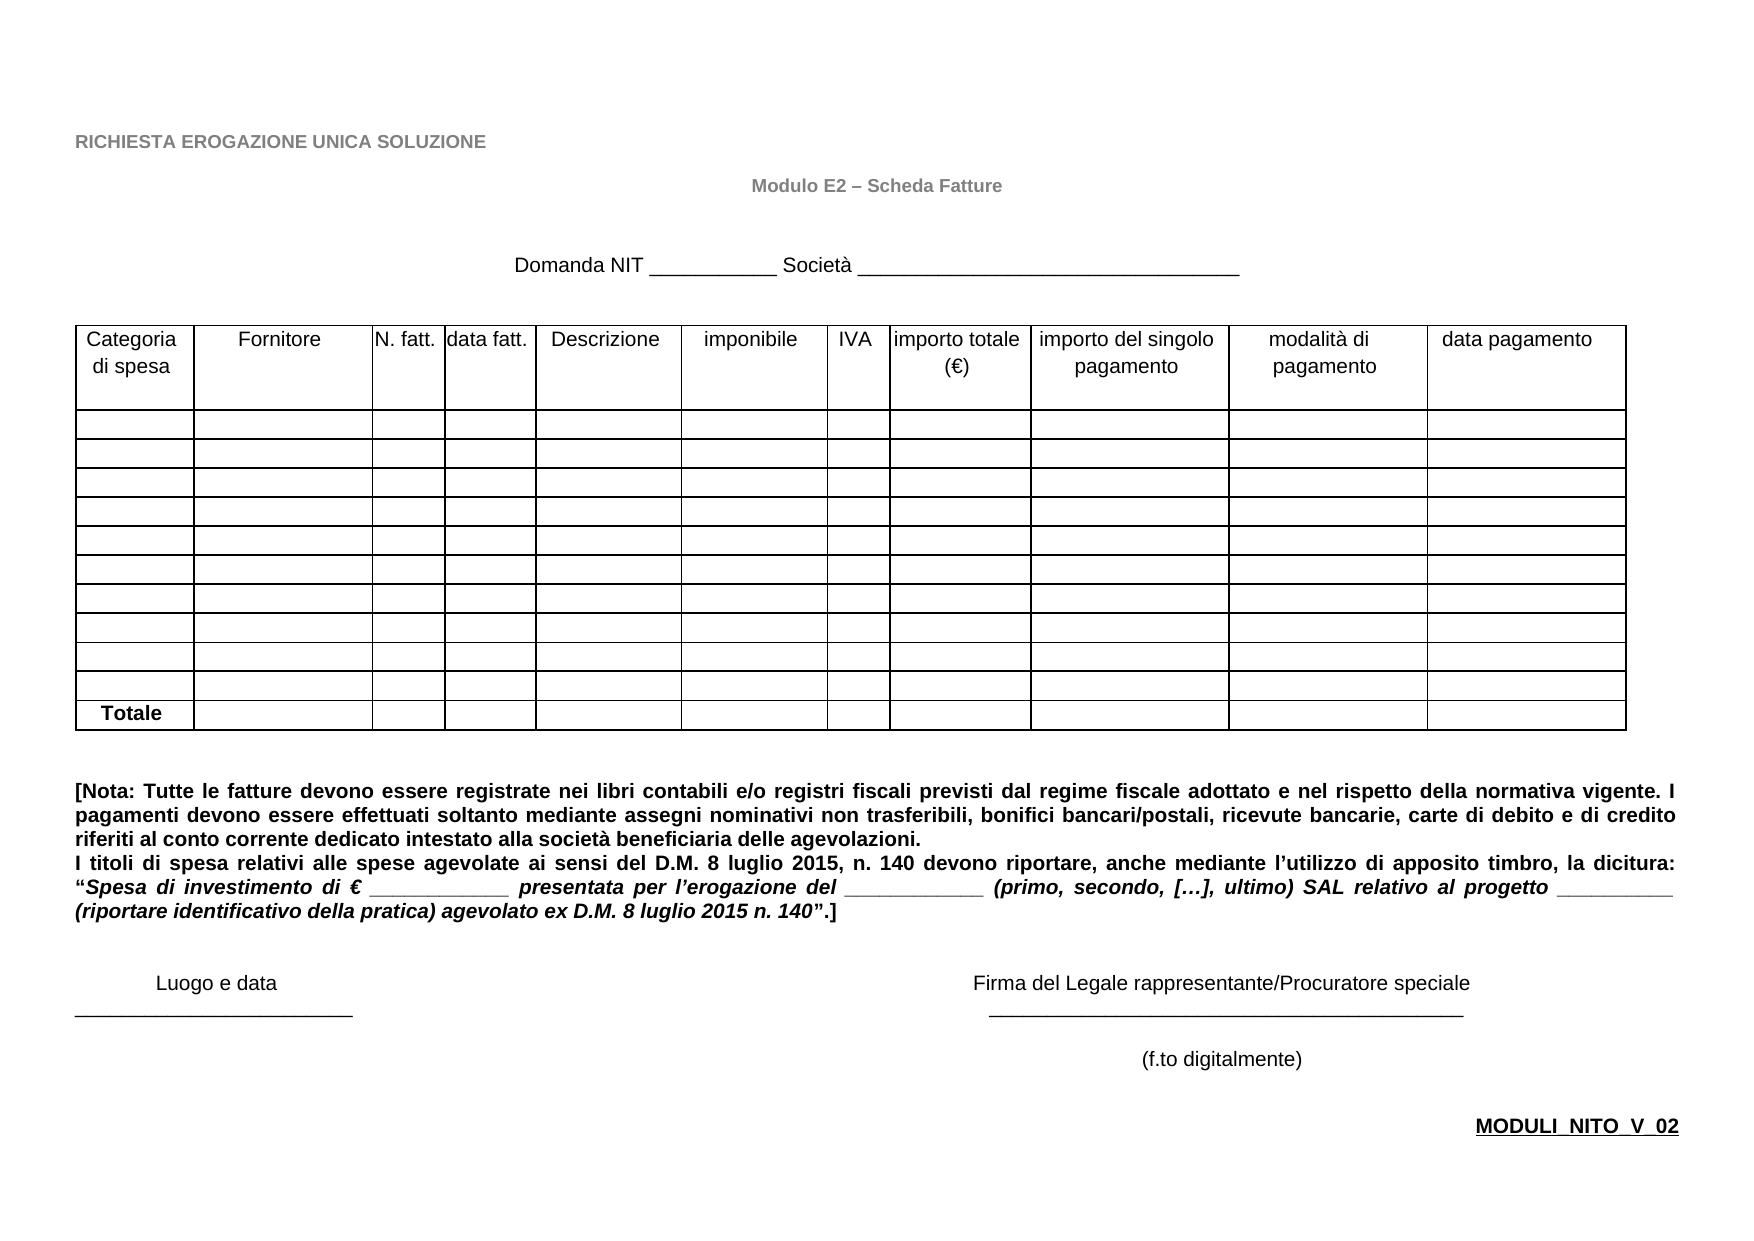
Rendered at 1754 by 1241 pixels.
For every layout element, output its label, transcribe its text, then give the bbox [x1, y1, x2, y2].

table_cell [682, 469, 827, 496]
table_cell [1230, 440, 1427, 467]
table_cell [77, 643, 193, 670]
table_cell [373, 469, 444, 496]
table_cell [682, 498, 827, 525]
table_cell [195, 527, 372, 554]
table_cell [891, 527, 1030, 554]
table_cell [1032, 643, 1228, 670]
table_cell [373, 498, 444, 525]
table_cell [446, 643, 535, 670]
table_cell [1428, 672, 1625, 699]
text Domanda NIT ___________ Società _________________________________ [75, 253, 1679, 277]
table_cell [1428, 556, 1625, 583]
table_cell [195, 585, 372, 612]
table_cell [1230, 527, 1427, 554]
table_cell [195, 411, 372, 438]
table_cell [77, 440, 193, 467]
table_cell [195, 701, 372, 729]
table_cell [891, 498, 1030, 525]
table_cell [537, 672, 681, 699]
text [Nota: Tutte le fatture devono essere registrate nei libri contabili e/o registri fiscali previsti dal regime fiscale adottato e nel rispetto della normativa vigente. I pagamenti devono essere effettuati soltanto mediante assegni nominativi non trasferibili, bonifici bancari/postali, ricevute bancarie, carte di debito e di credito riferiti al conto corrente dedicato intestato alla società beneficiaria delle agevolazioni. [75, 779, 1679, 851]
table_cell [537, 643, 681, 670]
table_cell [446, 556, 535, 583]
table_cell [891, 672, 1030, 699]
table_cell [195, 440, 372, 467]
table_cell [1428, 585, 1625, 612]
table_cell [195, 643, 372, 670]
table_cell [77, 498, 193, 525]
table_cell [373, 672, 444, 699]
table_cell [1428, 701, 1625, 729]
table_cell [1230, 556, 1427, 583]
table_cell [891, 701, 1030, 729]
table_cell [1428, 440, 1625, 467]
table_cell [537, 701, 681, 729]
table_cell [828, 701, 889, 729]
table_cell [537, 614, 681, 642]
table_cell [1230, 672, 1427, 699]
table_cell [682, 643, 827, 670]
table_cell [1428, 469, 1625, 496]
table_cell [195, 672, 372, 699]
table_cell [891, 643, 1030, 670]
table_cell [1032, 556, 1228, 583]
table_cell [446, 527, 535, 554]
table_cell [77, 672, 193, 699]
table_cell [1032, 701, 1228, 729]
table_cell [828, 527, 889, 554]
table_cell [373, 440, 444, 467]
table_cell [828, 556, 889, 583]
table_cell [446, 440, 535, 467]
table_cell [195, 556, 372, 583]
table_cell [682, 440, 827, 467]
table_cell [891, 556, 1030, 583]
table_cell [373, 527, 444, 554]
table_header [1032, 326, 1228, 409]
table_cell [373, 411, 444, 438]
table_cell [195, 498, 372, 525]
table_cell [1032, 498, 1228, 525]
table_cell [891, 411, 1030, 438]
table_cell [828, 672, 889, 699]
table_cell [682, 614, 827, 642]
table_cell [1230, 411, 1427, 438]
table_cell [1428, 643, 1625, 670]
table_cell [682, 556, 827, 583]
text Modulo E2 – Scheda Fatture [75, 174, 1679, 196]
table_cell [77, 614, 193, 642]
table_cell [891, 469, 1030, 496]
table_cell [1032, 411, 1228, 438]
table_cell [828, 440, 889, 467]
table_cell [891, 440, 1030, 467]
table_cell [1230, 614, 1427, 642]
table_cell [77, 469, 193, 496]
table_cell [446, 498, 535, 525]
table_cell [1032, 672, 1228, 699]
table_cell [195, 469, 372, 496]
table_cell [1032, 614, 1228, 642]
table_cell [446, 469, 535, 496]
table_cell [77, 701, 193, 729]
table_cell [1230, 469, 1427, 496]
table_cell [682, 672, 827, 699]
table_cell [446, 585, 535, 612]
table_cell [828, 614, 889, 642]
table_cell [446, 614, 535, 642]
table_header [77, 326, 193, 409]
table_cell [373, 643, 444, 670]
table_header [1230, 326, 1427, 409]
text Luogo e data Firma del Legale rappresentante/Procuratore speciale [75, 970, 1679, 994]
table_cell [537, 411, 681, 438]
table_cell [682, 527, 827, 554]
text I titoli di spesa relativi alle spese agevolate ai sensi del D.M. 8 luglio 2015, n. 140 devono riportare, anche mediante l’utilizzo di apposito timbro, la dicitura: “Spesa di investimento di € ____________ presentata per l’erogazione del ____________ (primo, secondo, […], ultimo) SAL relativo al progetto __________ (riportare identificativo della pratica) agevolato ex D.M. 8 luglio 2015 n. 140”.] [75, 851, 1679, 922]
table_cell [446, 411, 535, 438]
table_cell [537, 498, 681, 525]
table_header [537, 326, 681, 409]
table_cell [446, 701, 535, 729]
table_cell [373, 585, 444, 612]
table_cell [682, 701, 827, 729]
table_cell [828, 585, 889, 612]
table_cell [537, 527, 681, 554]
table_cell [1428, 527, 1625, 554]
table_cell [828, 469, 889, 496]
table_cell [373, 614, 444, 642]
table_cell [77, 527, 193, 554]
text ________________________ _________________________________________ [75, 994, 1679, 1018]
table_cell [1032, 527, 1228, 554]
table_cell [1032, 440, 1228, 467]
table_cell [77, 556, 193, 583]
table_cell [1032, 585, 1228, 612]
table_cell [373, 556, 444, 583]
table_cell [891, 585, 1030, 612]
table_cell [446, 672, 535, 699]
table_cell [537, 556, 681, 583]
text RICHIESTA EROGAZIONE UNICA SOLUZIONE [75, 131, 1679, 153]
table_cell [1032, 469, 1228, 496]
text (f.to digitalmente) [75, 1047, 1679, 1071]
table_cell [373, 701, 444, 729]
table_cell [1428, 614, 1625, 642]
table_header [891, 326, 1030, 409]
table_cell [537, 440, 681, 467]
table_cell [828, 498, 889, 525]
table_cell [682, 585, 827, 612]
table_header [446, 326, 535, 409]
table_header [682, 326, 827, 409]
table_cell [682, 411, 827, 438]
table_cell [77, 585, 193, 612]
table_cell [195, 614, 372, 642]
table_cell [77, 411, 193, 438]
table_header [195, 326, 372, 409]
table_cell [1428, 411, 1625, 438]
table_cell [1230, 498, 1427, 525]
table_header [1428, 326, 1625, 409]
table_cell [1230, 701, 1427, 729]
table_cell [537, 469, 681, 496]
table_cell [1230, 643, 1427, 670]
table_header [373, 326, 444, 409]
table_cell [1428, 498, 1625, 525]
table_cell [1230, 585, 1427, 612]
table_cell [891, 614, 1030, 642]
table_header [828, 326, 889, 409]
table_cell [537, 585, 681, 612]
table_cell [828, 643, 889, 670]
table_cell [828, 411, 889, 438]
